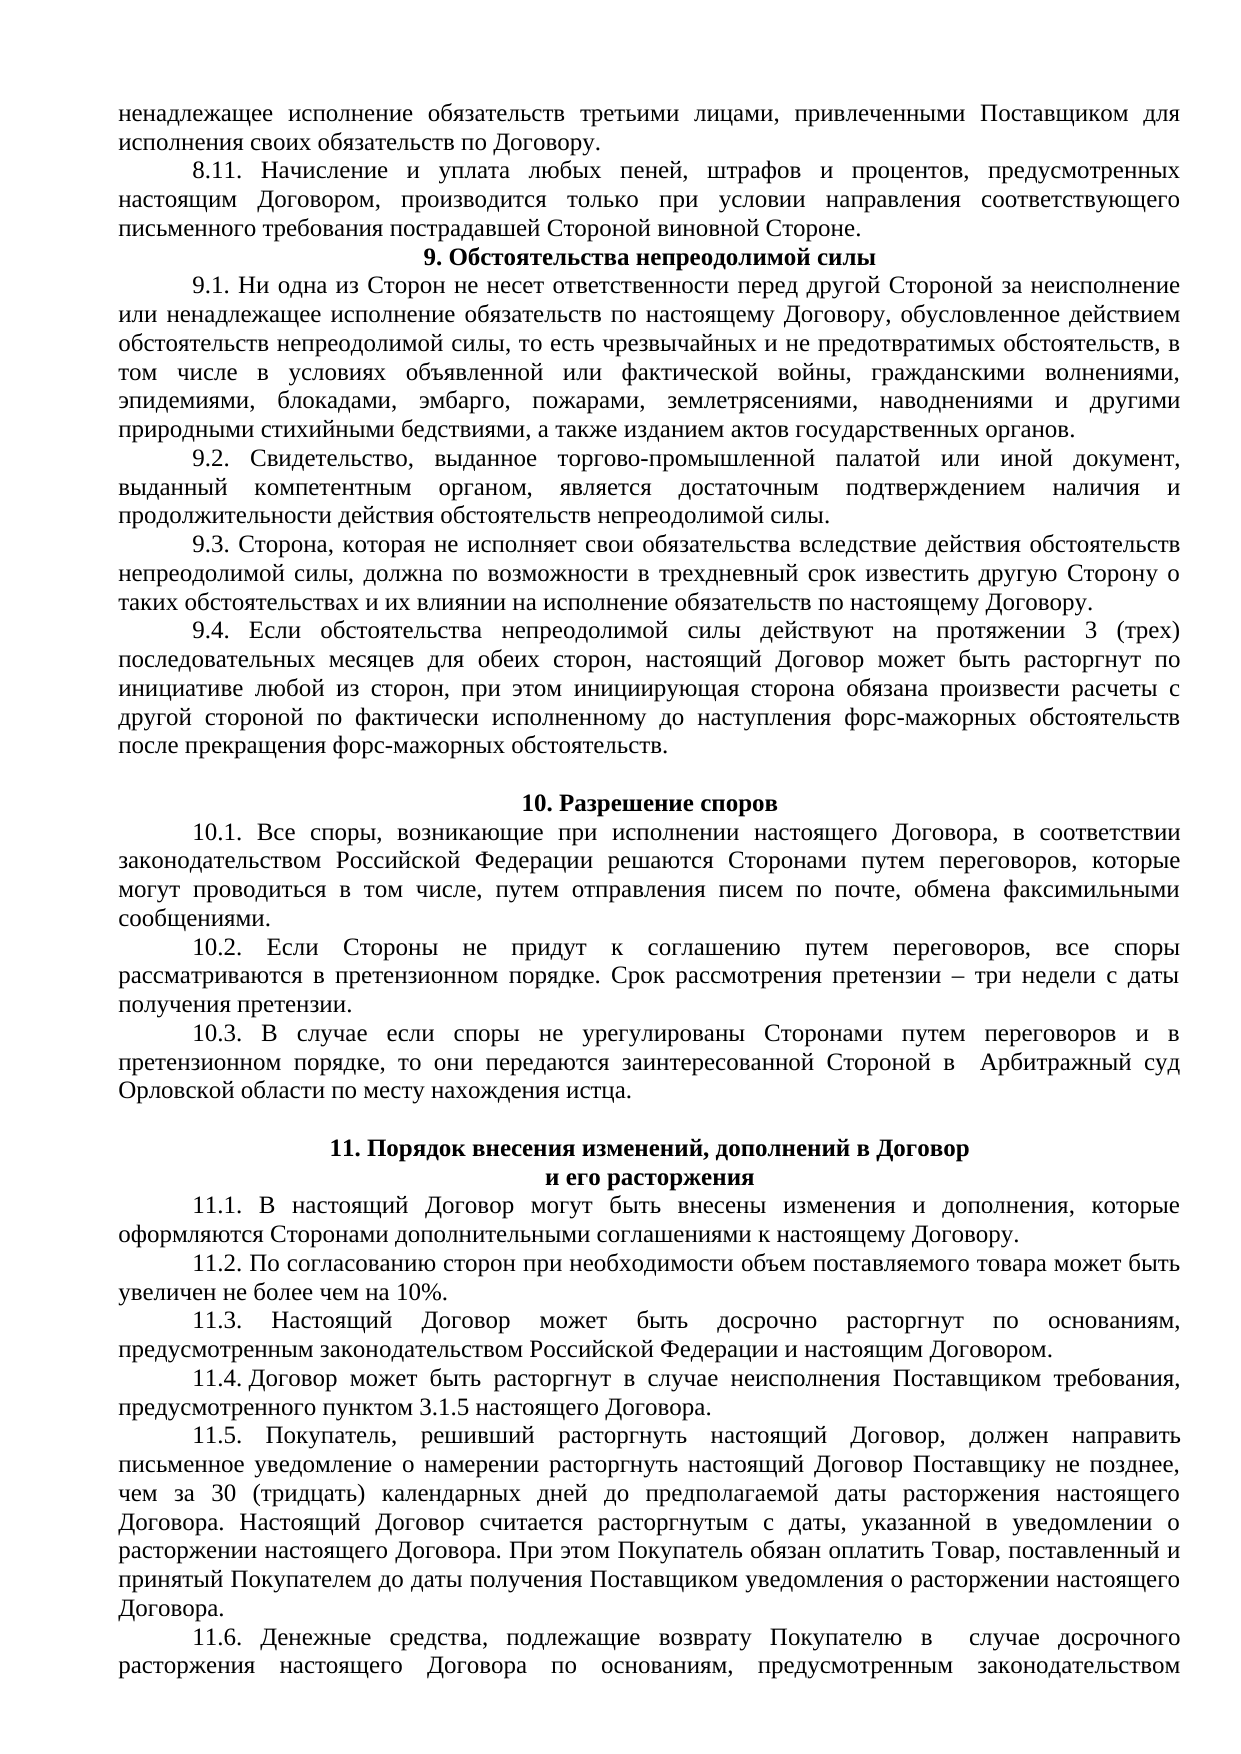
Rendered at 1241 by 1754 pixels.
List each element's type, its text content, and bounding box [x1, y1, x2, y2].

text 11. Порядок внесения изменений, дополнений в Договор [118, 1133, 1181, 1162]
text 11.1. В настоящий Договор могут быть внесены изменения и дополнения, которые оформляются Сторонами дополнительными соглашениями к настоящему Договору. [118, 1190, 1181, 1248]
text 9.1. Ни одна из Сторон не несет ответственности перед другой Стороной за неисполнение или ненадлежащее исполнение обязательств по настоящему Договору, обусловленное действием обстоятельств непреодолимой силы, то есть чрезвычайных и не предотвратимых обстоятельств, в том числе в условиях объявленной или фактической войны, гражданскими волнениями, эпидемиями, блокадами, эмбарго, пожарами, землетрясениями, наводнениями и другими природными стихийными бедствиями, а также изданием актов государственных органов. [118, 270, 1181, 443]
text 9.4. Если обстоятельства непреодолимой силы действуют на протяжении 3 (трех) последовательных месяцев для обеих сторон, настоящий Договор может быть расторгнут по инициативе любой из сторон, при этом инициирующая сторона обязана произвести расчеты с другой стороной по фактически исполненному до наступления форс-мажорных обстоятельств после прекращения форс-мажорных обстоятельств. [118, 615, 1181, 759]
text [118, 1622, 1181, 1679]
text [118, 98, 1181, 155]
text 10.2. Если Стороны не придут к соглашению путем переговоров, все споры рассматриваются в претензионном порядке. Срок рассмотрения претензии – три недели с даты получения претензии. [118, 932, 1181, 1018]
text 8.11. Начисление и уплата любых пеней, штрафов и процентов, предусмотренных настоящим Договором, производится только при условии направления соответствующего письменного требования пострадавшей Стороной виновной Стороне. [118, 155, 1181, 242]
text 11.3. Настоящий Договор может быть досрочно расторгнут по основаниям, предусмотренным законодательством Российской Федерации и настоящим Договором. [118, 1305, 1181, 1363]
text 10.3. В случае если споры не урегулированы Сторонами путем переговоров и в претензионном порядке, то они передаются заинтересованной Стороной в Арбитражный суд Орловской области по месту нахождения истца. [118, 1018, 1181, 1104]
text 9.3. Сторона, которая не исполняет свои обязательства вследствие действия обстоятельств непреодолимой силы, должна по возможности в трехдневный срок известить другую Сторону о таких обстоятельствах и их влиянии на исполнение обязательств по настоящему Договору. [118, 529, 1181, 615]
text 11.4. Договор может быть расторгнут в случае неисполнения Поставщиком требования, предусмотренного пунктом 3.1.5 настоящего Договора. [118, 1363, 1181, 1420]
text 11.2. По согласованию сторон при необходимости объем поставляемого товара может быть увеличен не более чем на 10%. [118, 1248, 1181, 1305]
text и его расторжения [118, 1162, 1181, 1190]
text 11.5. Покупатель, решивший расторгнуть настоящий Договор, должен направить письменное уведомление о намерении расторгнуть настоящий Договор Поставщику не позднее, чем за 30 (тридцать) календарных дней до предполагаемой даты расторжения настоящего Договора. Настоящий Договор считается расторгнутым с даты, указанной в уведомлении о расторжении настоящего Договора. При этом Покупатель обязан оплатить Товар, поставленный и принятый Покупателем до даты получения Поставщиком уведомления о расторжении настоящего Договора. [118, 1420, 1181, 1622]
text 9. Обстоятельства непреодолимой силы [118, 242, 1181, 270]
text 9.2. Свидетельство, выданное торгово-промышленной палатой или иной документ, выданный компетентным органом, является достаточным подтверждением наличия и продолжительности действия обстоятельств непреодолимой силы. [118, 443, 1181, 529]
text 10. Разрешение споров [118, 788, 1181, 817]
text 10.1. Все споры, возникающие при исполнении настоящего Договора, в соответствии законодательством Российской Федерации решаются Сторонами путем переговоров, которые могут проводиться в том числе, путем отправления писем по почте, обмена факсимильными сообщениями. [118, 817, 1181, 932]
